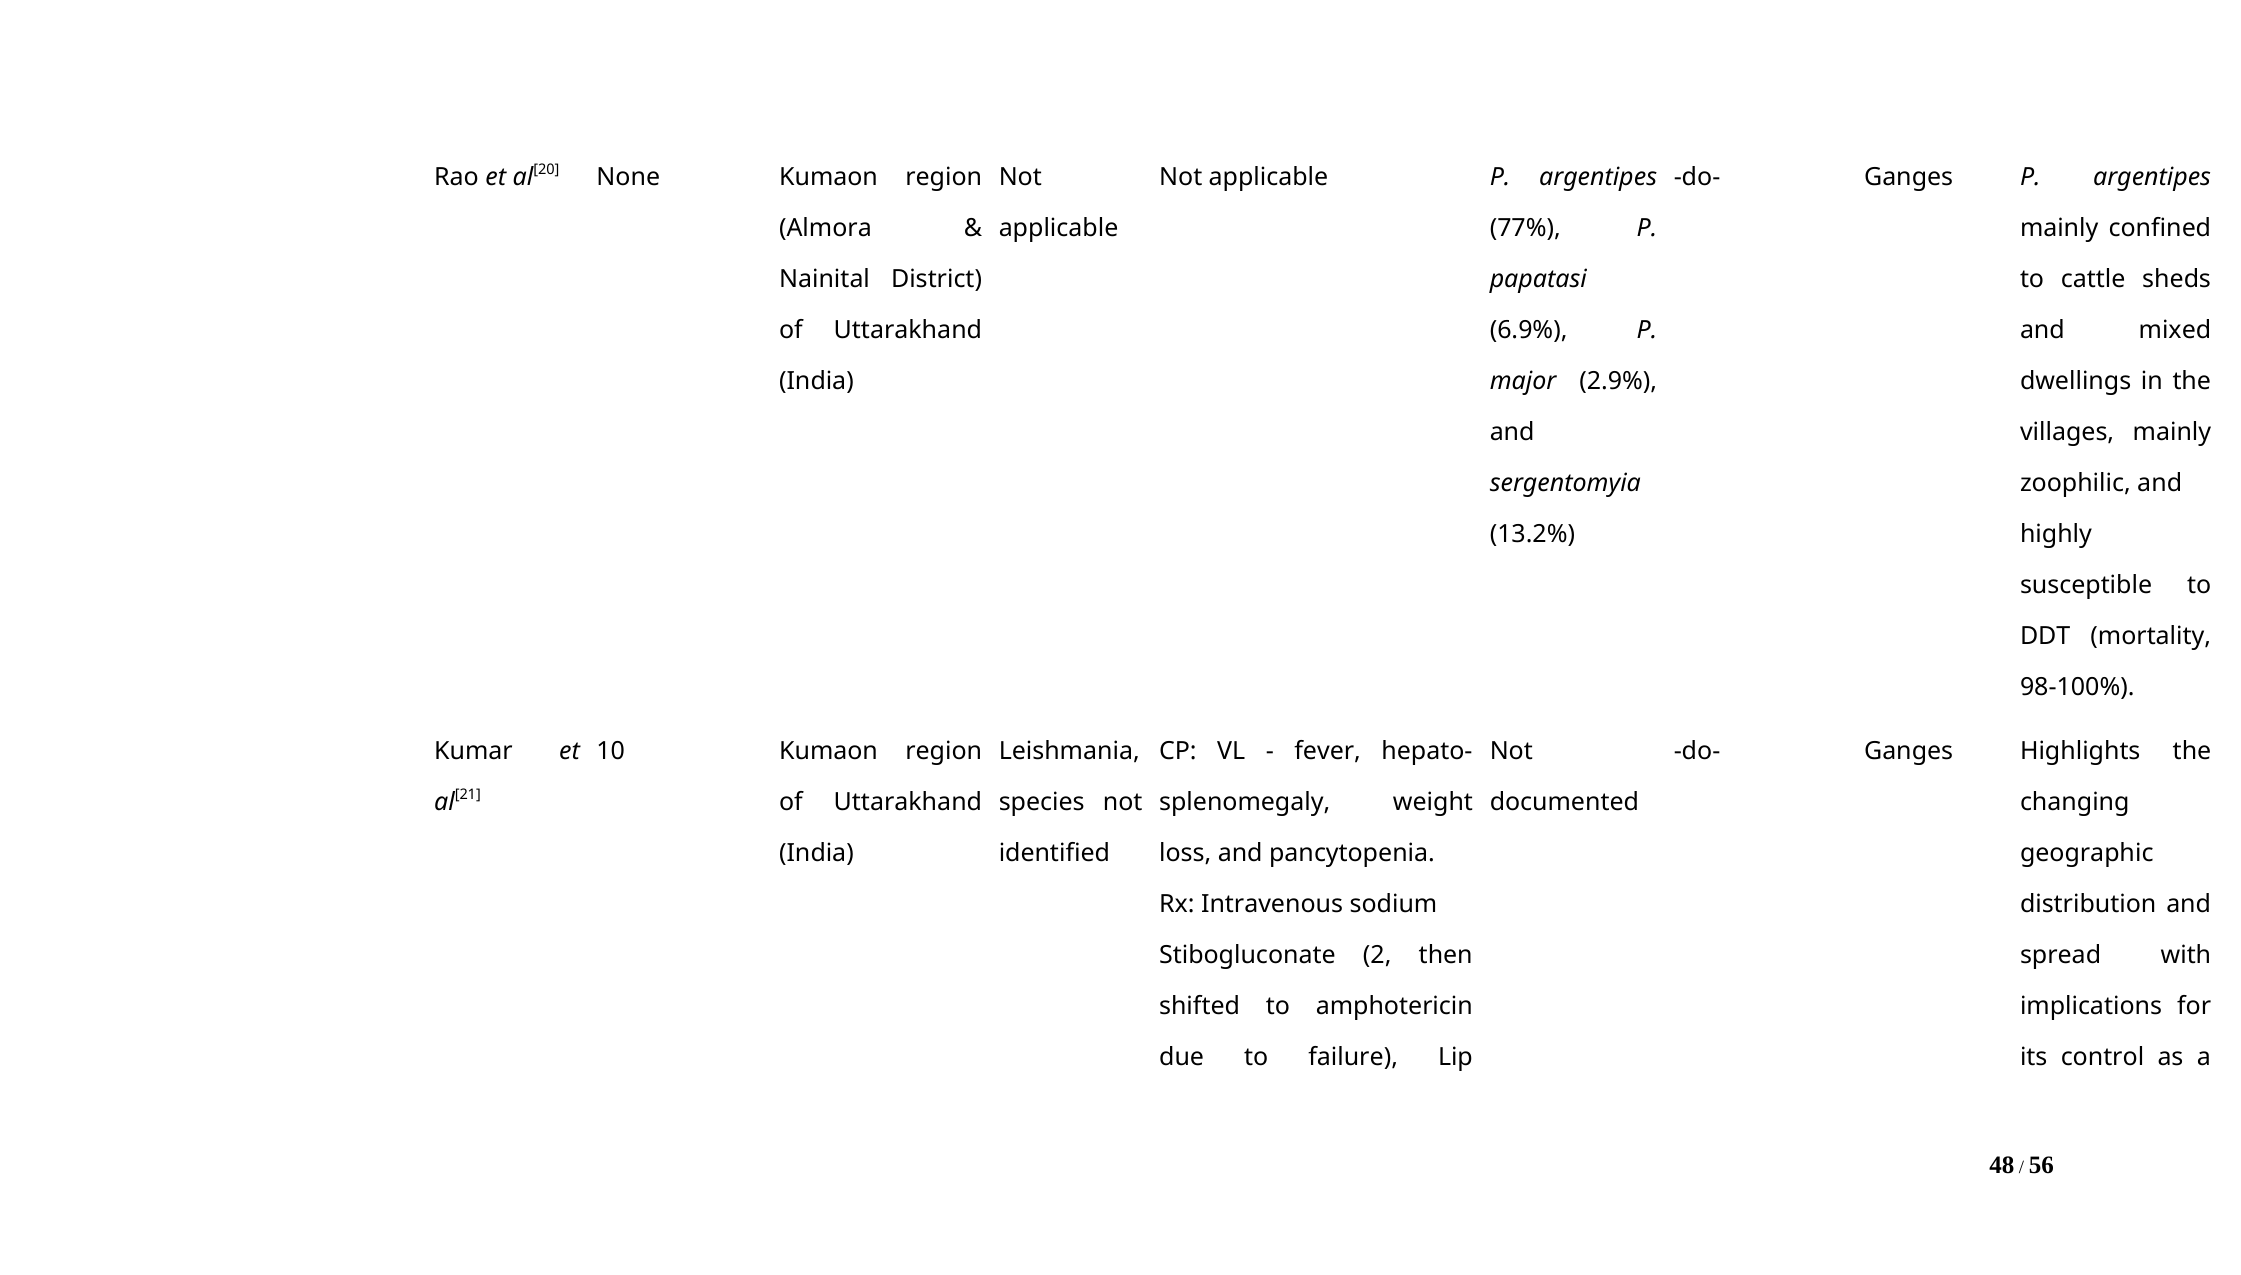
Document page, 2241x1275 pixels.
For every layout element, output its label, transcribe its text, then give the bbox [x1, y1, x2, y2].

table_cell Ganges [1856, 724, 2011, 1100]
table_cell Rao et al[20] [426, 150, 588, 724]
table_cell -do- [1665, 724, 1856, 1100]
table_cell Not applicable [990, 150, 1151, 724]
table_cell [1151, 724, 1481, 1100]
table_cell Kumaon region (Almora & Nainital District) of Uttarakhand (India) [771, 150, 990, 724]
table_cell Not documented [1481, 724, 1665, 1100]
table_cell 10 [588, 724, 771, 1100]
table_cell P. argentipes mainly confined to cattle sheds and mixed dwellings in the villages, mainly zoophilic, and highly susceptible to DDT (mortality, 98-100%). [2011, 150, 2219, 724]
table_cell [990, 724, 1151, 1100]
table_cell Ganges [1856, 150, 2011, 724]
table_cell -do- [1665, 150, 1856, 724]
table_cell Not applicable [1151, 150, 1481, 724]
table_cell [2011, 724, 2219, 1100]
table_cell P. argentipes (77%), P. papatasi (6.9%), P. major (2.9%), and sergentomyia (13.2%) [1481, 150, 1665, 724]
table_cell None [588, 150, 771, 724]
table_cell Kumar et al[21] [426, 724, 588, 1100]
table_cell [771, 724, 990, 1100]
